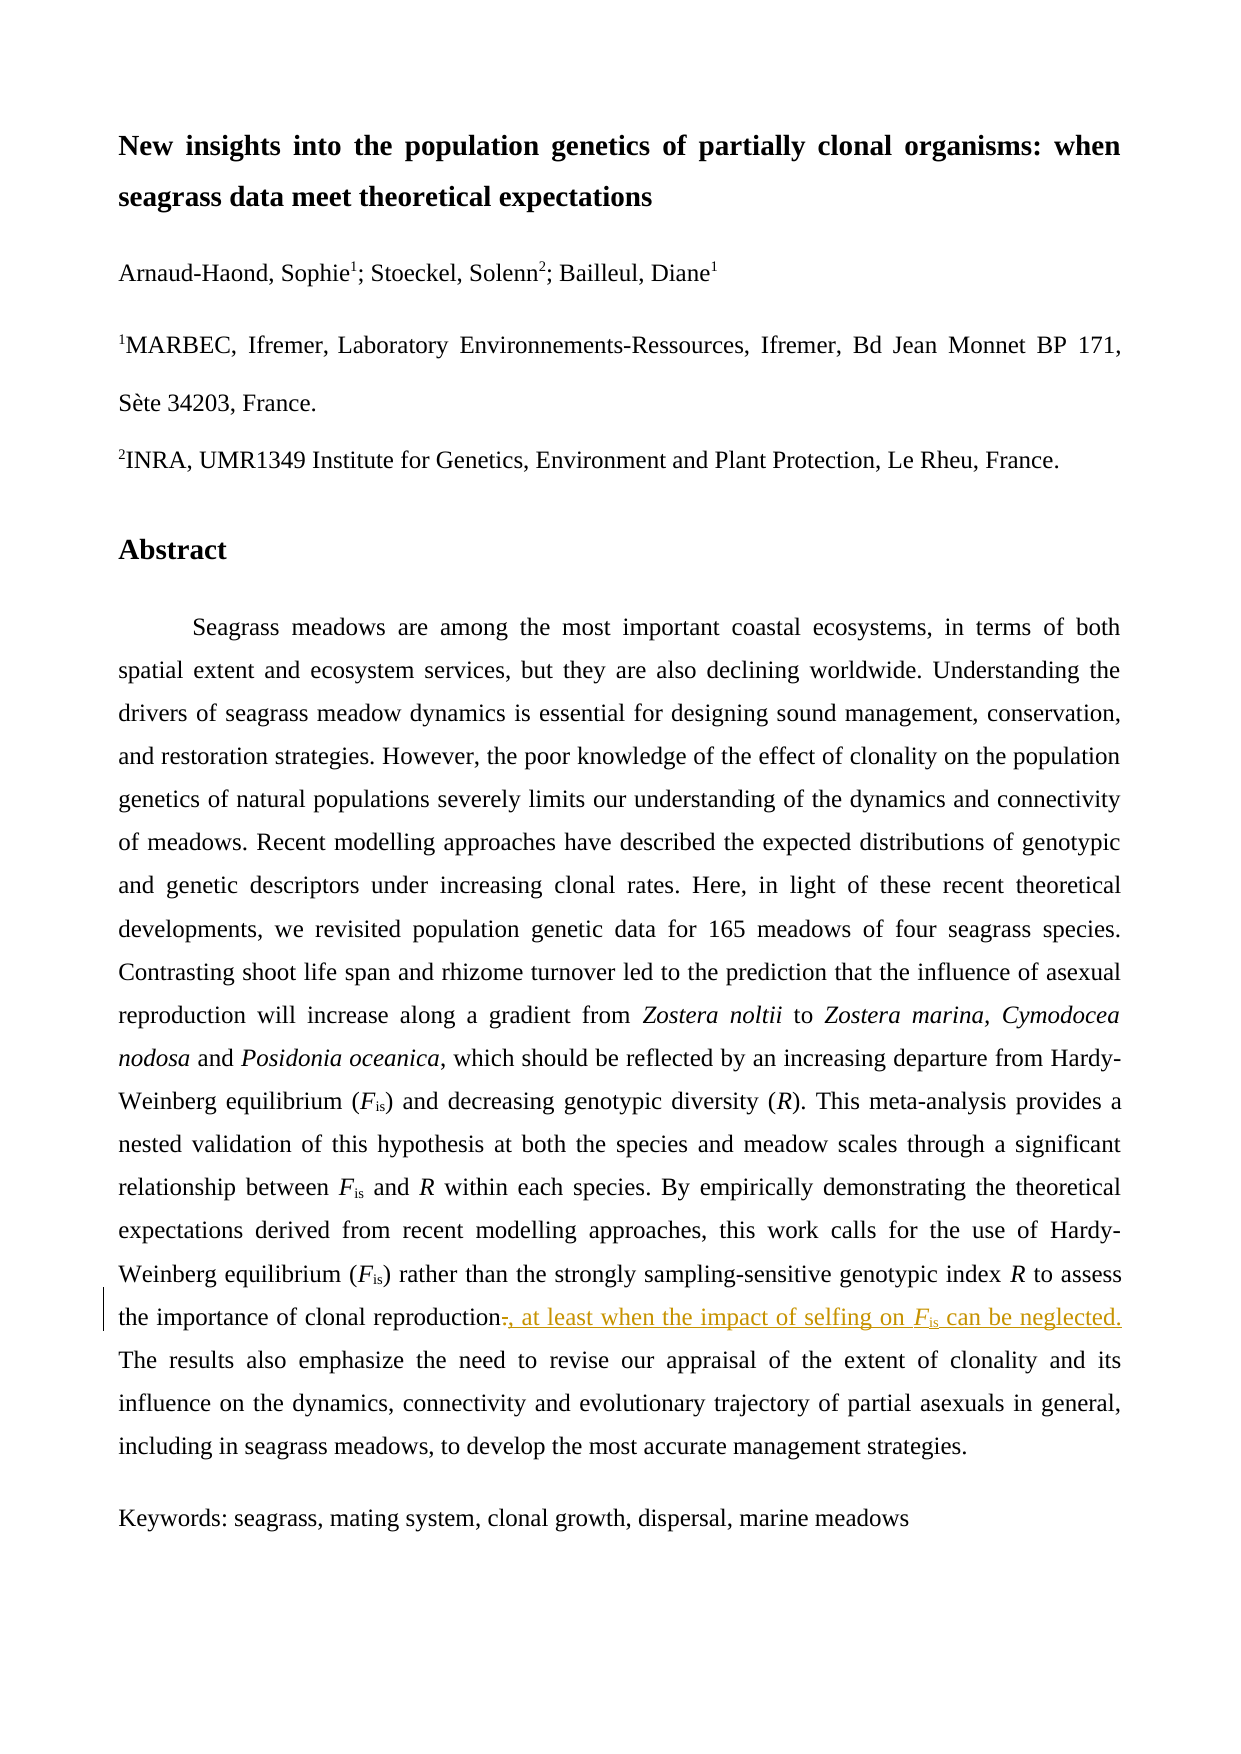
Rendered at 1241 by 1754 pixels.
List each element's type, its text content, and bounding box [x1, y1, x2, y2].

text New insights into the population genetics of partially clonal organisms: when seagrass data meet theoretical expectations [118, 128, 1122, 212]
text Keywords: seagrass, mating system, clonal growth, dispersal, marine meadows [118, 1503, 1122, 1532]
text 2INRA, UMR1349 Institute for Genetics, Environment and Plant Protection, Le Rheu, France. [118, 446, 1122, 474]
text Abstract [118, 532, 1122, 566]
text Seagrass meadows are among the most important coastal ecosystems, in terms of both spatial extent and ecosystem services, but they are also declining worldwide. Understanding the drivers of seagrass meadow dynamics is essential for designing sound management, conservation, and restoration strategies. However, the poor knowledge of the effect of clonality on the population genetics of natural populations severely limits our understanding of the dynamics and connectivity of meadows. Recent modelling approaches have described the expected distributions of genotypic and genetic descriptors under increasing clonal rates. Here, in light of these recent theoretical developments, we revisited population genetic data for 165 meadows of four seagrass species. Contrasting shoot life span and rhizome turnover led to the prediction that the influence of asexual reproduction will increase along a gradient from Zostera noltii to Zostera marina, Cymodocea nodosa and Posidonia oceanica, which should be reflected by an increasing departure from Hardy-Weinberg equilibrium (Fis) and decreasing genotypic diversity (R). This meta-analysis provides a nested validation of this hypothesis at both the species and meadow scales through a significant relationship between Fis and R within each species. By empirically demonstrating the theoretical expectations derived from recent modelling approaches, this work calls for the use of Hardy-Weinberg equilibrium (Fis) rather than the strongly sampling-sensitive genotypic index R to assess the importance of clonal reproduction The results also emphasize the need to revise our appraisal of the extent of clonality and its influence on the dynamics, connectivity and evolutionary trajectory of partial asexuals in general, including in seagrass meadows, to develop the most accurate management strategies. [118, 612, 1122, 1460]
text Arnaud-Haond, Sophie1; Stoeckel, Solenn2; Bailleul, Diane1 [118, 258, 1122, 287]
text 1MARBEC, Ifremer, Laboratory Environnements-Ressources, Ifremer, Bd Jean Monnet BP 171, Sète 34203, France. [118, 331, 1122, 417]
